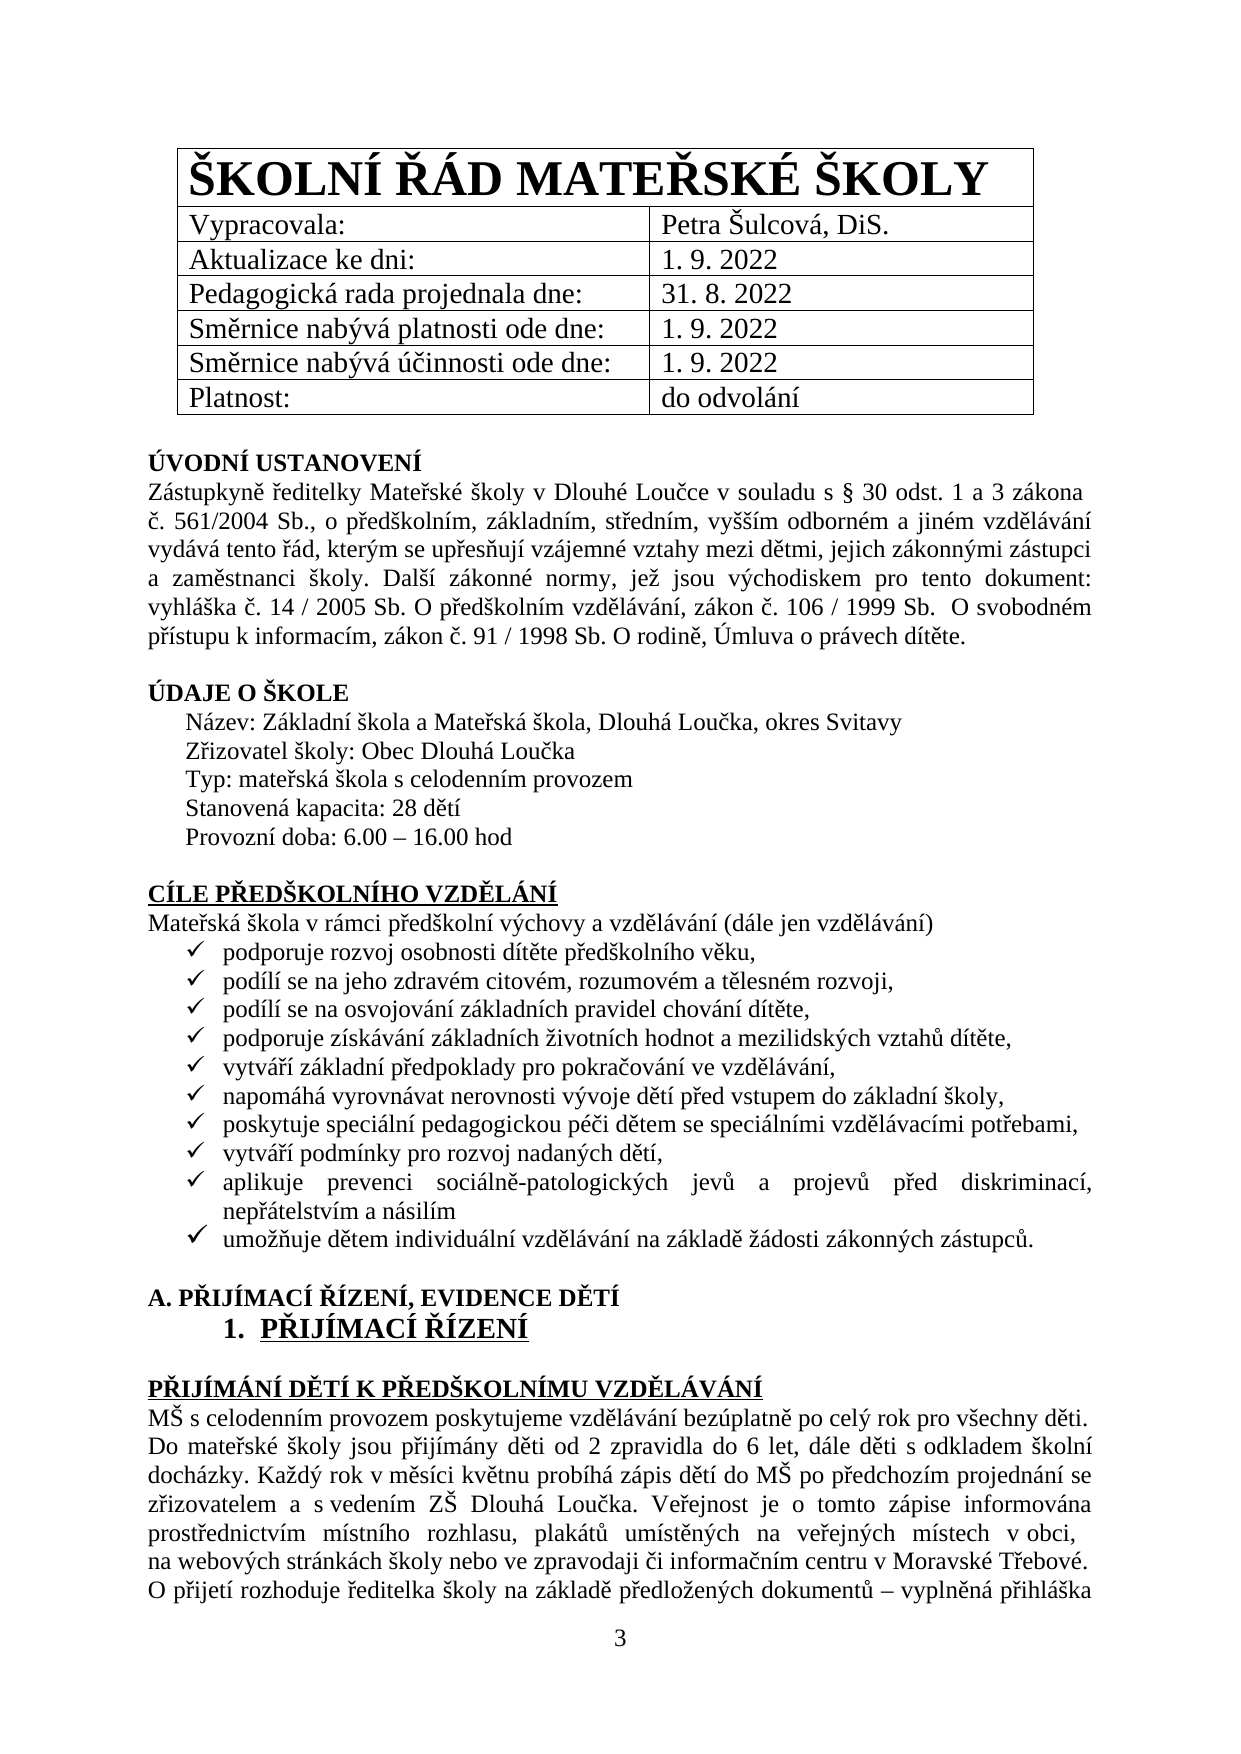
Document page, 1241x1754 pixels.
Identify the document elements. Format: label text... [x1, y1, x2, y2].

text Název: Základní škola a Mateřská škola, Dlouhá Loučka, okres Svitavy [148, 707, 1093, 736]
list podporuje získávání základních životních hodnot a mezilidských vztahů dítěte, [185, 1023, 1093, 1052]
list podporuje rozvoj osobnosti dítěte předškolního věku, [185, 937, 1093, 966]
table_cell Pedagogická rada projednala dne: [178, 276, 649, 310]
text ÚVODNÍ USTANOVENÍ [148, 448, 1093, 477]
table_cell 1. 9. 2022 [650, 311, 1033, 344]
table_cell Aktualizace ke dni: [178, 242, 649, 275]
table_header ŠKOLNÍ ŘÁD MATEŘSKÉ ŠKOLY [178, 149, 1033, 206]
table_cell Vypracovala: [178, 207, 649, 241]
table_cell 31. 8. 2022 [650, 276, 1033, 310]
list podílí se na osvojování základních pravidel chování dítěte, [185, 994, 1093, 1023]
text Provozní doba: 6.00 – 16.00 hod [148, 822, 1093, 851]
list aplikuje prevenci sociálně-patologických jevů a projevů před diskriminací, nepřátelstvím a násilím [185, 1167, 1093, 1224]
table_cell Petra Šulcová, DiS. [650, 207, 1033, 241]
text Do mateřské školy jsou přijímány děti od 2 zpravidla do 6 let, dále děti s odkladem školní docházky. Každý rok v měsíci květnu probíhá zápis dětí do MŠ po předchozím projednání se zřizovatelem a s vedením ZŠ Dlouhá Loučka. Veřejnost je o tomto zápise informována prostřednictvím místního rozhlasu, plakátů umístěných na veřejných místech v obci, na webových stránkách školy nebo ve zpravodaji či informačním centru v Moravské Třebové. [148, 1431, 1093, 1575]
text PŘIJÍMÁNÍ DĚTÍ K PŘEDŠKOLNÍMU VZDĚLÁVÁNÍ [148, 1374, 1093, 1403]
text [148, 1575, 1093, 1604]
list poskytuje speciální pedagogickou péči dětem se speciálními vzdělávacími potřebami, [185, 1109, 1093, 1138]
table_cell Směrnice nabývá účinnosti ode dne: [178, 346, 649, 379]
list vytváří základní předpoklady pro pokračování ve vzdělávání, [185, 1052, 1093, 1081]
list umožňuje dětem individuální vzdělávání na základě žádosti zákonných zástupců. [185, 1224, 1093, 1254]
text Stanovená kapacita: 28 dětí [148, 793, 1093, 822]
text A. PŘIJÍMACÍ ŘÍZENÍ, EVIDENCE DĚTÍ [148, 1283, 1093, 1312]
table_cell Platnost: [178, 380, 649, 414]
list vytváří podmínky pro rozvoj nadaných dětí, [185, 1138, 1093, 1167]
table_cell 1. 9. 2022 [650, 346, 1033, 379]
table_cell Směrnice nabývá platnosti ode dne: [178, 311, 649, 344]
text ÚDAJE O ŠKOLE [148, 678, 1093, 707]
text MŠ s celodenním provozem poskytujeme vzdělávání bezúplatně po celý rok pro všechny děti. [148, 1403, 1093, 1431]
list PŘIJÍMACÍ ŘÍZENÍ [223, 1312, 1093, 1345]
text Zástupkyně ředitelky Mateřské školy v Dlouhé Loučce v souladu s § 30 odst. 1 a 3 zákona č. 561/2004 Sb., o předškolním, základním, středním, vyšším odborném a jiném vzdělávání vydává tento řád, kterým se upřesňují vzájemné vztahy mezi dětmi, jejich zákonnými zástupci a zaměstnanci školy. Další zákonné normy, jež jsou východiskem pro tento dokument: vyhláška č. 14 / 2005 Sb. O předškolním vzdělávání, zákon č. 106 / 1999 Sb. O svobodném přístupu k informacím, zákon č. 91 / 1998 Sb. O rodině, Úmluva o právech dítěte. [148, 477, 1093, 649]
list napomáhá vyrovnávat nerovnosti vývoje dětí před vstupem do základní školy, [185, 1081, 1093, 1109]
text CÍLE PŘEDŠKOLNÍHO VZDĚLÁNÍ [148, 879, 1093, 908]
text Mateřská škola v rámci předškolní výchovy a vzdělávání (dále jen vzdělávání) [148, 908, 1093, 937]
text Zřizovatel školy: Obec Dlouhá Loučka [148, 736, 1093, 764]
table_cell do odvolání [650, 380, 1033, 414]
table_cell 1. 9. 2022 [650, 242, 1033, 275]
list podílí se na jeho zdravém citovém, rozumovém a tělesném rozvoji, [185, 966, 1093, 994]
text Typ: mateřská škola s celodenním provozem [148, 764, 1093, 793]
